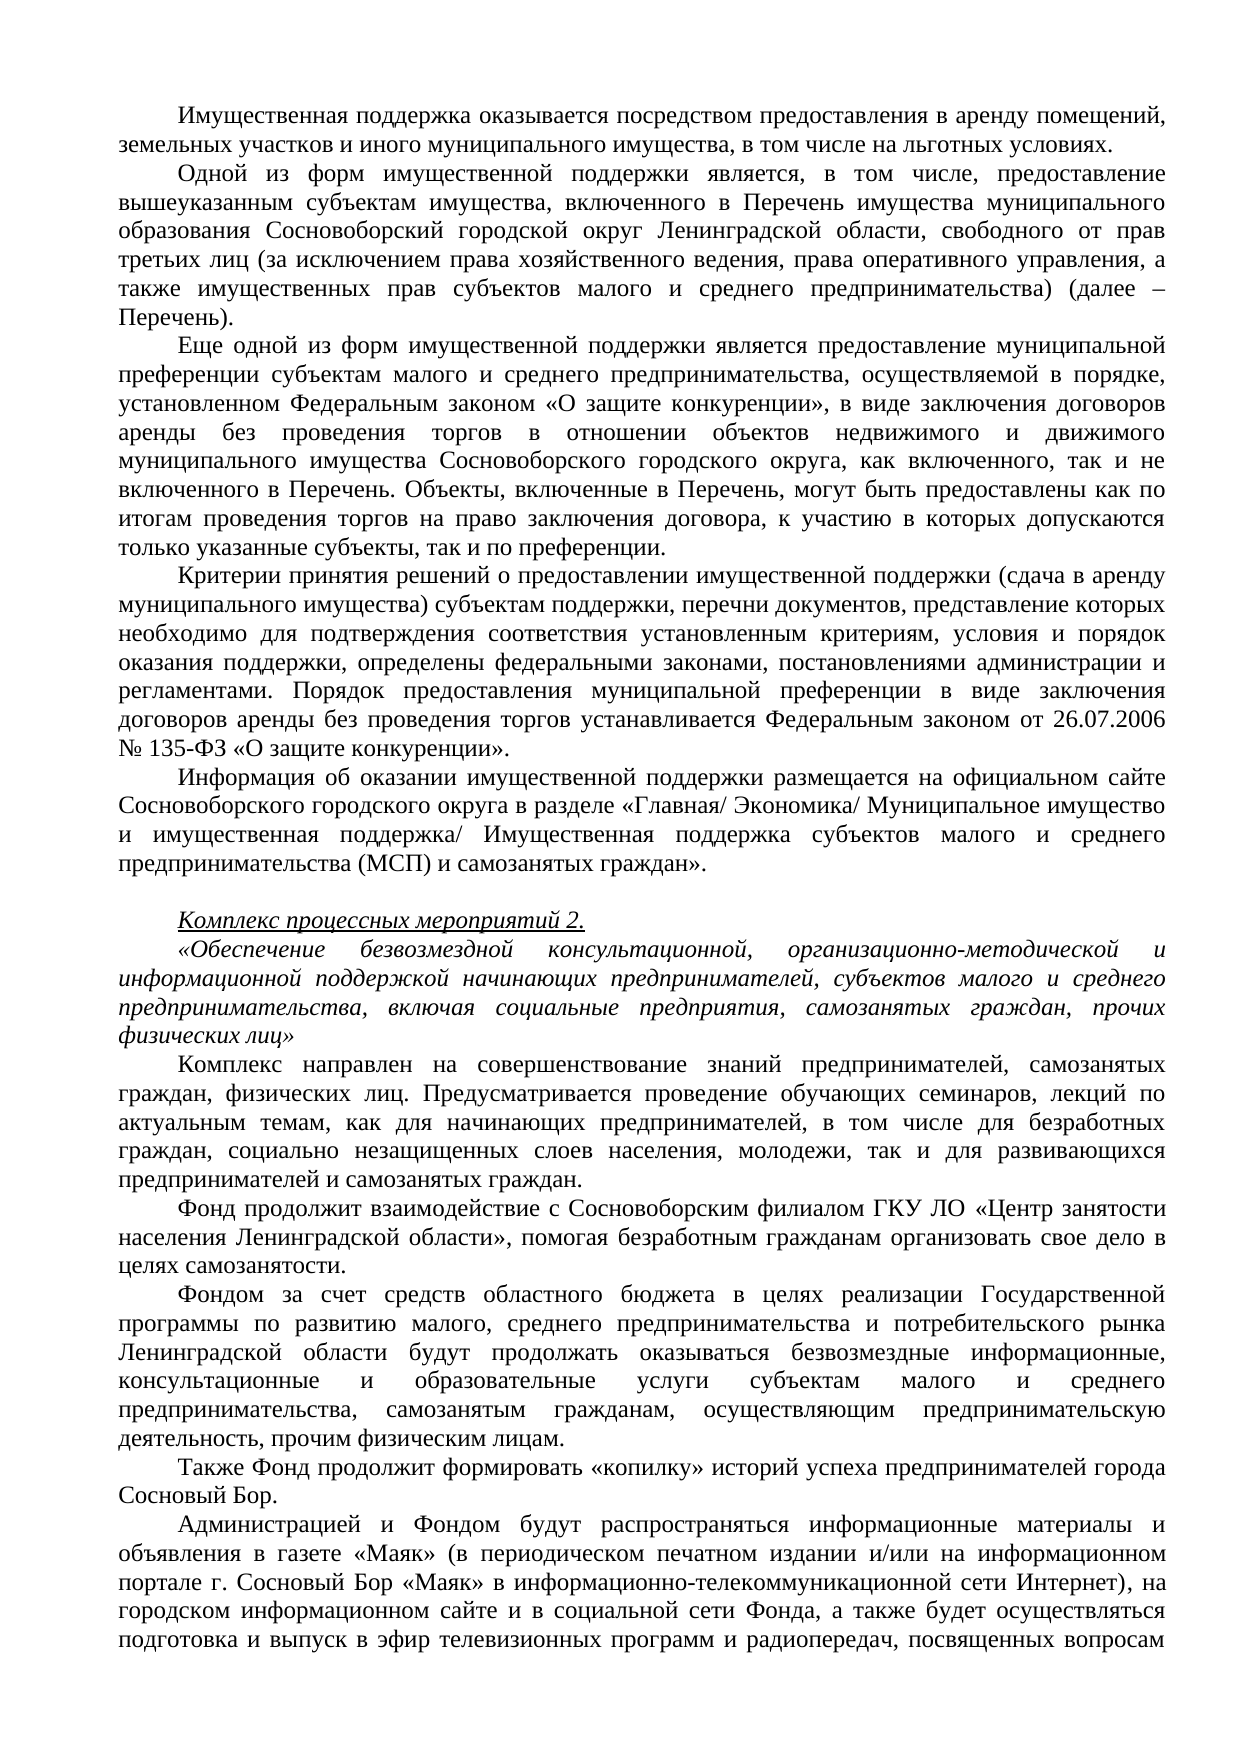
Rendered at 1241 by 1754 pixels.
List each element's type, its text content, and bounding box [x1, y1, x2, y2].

text «Обеспечение безвозмездной консультационной, организационно-методической и информационной поддержкой начинающих предпринимателей, субъектов малого и среднего предпринимательства, включая социальные предприятия, самозанятых граждан, прочих физических лиц» [118, 934, 1166, 1049]
text Еще одной из форм имущественной поддержки является предоставление муниципальной преференции субъектам малого и среднего предпринимательства, осуществляемой в порядке, установленном Федеральным законом «О защите конкуренции», в виде заключения договоров аренды без проведения торгов в отношении объектов недвижимого и движимого муниципального имущества Сосновоборского городского округа, как включенного, так и не включенного в Перечень. Объекты, включенные в Перечень, могут быть предоставлены как по итогам проведения торгов на право заключения договора, к участию в которых допускаются только указанные субъекты, так и по преференции. [118, 330, 1166, 560]
text Имущественная поддержка оказывается посредством предоставления в аренду помещений, земельных участков и иного муниципального имущества, в том числе на льготных условиях. [118, 100, 1166, 158]
text Фонд продолжит взаимодействие с Сосновоборским филиалом ГКУ ЛО «Центр занятости населения Ленинградской области», помогая безработным гражданам организовать свое дело в целях самозанятости. [118, 1193, 1166, 1279]
text Комплекс процессных мероприятий 2. [118, 905, 1166, 934]
text Фондом за счет средств областного бюджета в целях реализации Государственной программы по развитию малого, среднего предпринимательства и потребительского рынка Ленинградской области будут продолжать оказываться безвозмездные информационные, консультационные и образовательные услуги субъектам малого и среднего предпринимательства, самозанятым гражданам, осуществляющим предпринимательскую деятельность, прочим физическим лицам. [118, 1279, 1166, 1452]
text Информация об оказании имущественной поддержки размещается на официальном сайте Сосновоборского городского округа в разделе «Главная/ Экономика/ Муниципальное имущество и имущественная поддержка/ Имущественная поддержка субъектов малого и среднего предпринимательства (МСП) и самозанятых граждан». [118, 762, 1166, 877]
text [118, 1509, 1166, 1653]
text Одной из форм имущественной поддержки является, в том числе, предоставление вышеуказанным субъектам имущества, включенного в Перечень имущества муниципального образования Сосновоборский городской округ Ленинградской области, свободного от прав третьих лиц (за исключением права хозяйственного ведения, права оперативного управления, а также имущественных прав субъектов малого и среднего предпринимательства) (далее – Перечень). [118, 158, 1166, 330]
text Также Фонд продолжит формировать «копилку» историй успеха предпринимателей города Сосновый Бор. [118, 1452, 1166, 1509]
text Комплекс направлен на совершенствование знаний предпринимателей, самозанятых граждан, физических лиц. Предусматривается проведение обучающих семинаров, лекций по актуальным темам, как для начинающих предпринимателей, в том числе для безработных граждан, социально незащищенных слоев населения, молодежи, так и для развивающихся предпринимателей и самозанятых граждан. [118, 1049, 1166, 1193]
text Критерии принятия решений о предоставлении имущественной поддержки (сдача в аренду муниципального имущества) субъектам поддержки, перечни документов, представление которых необходимо для подтверждения соответствия установленным критериям, условия и порядок оказания поддержки, определены федеральными законами, постановлениями администрации и регламентами. Порядок предоставления муниципальной преференции в виде заключения договоров аренды без проведения торгов устанавливается Федеральным законом от 26.07.2006 № 135-ФЗ «О защите конкуренции». [118, 560, 1166, 762]
